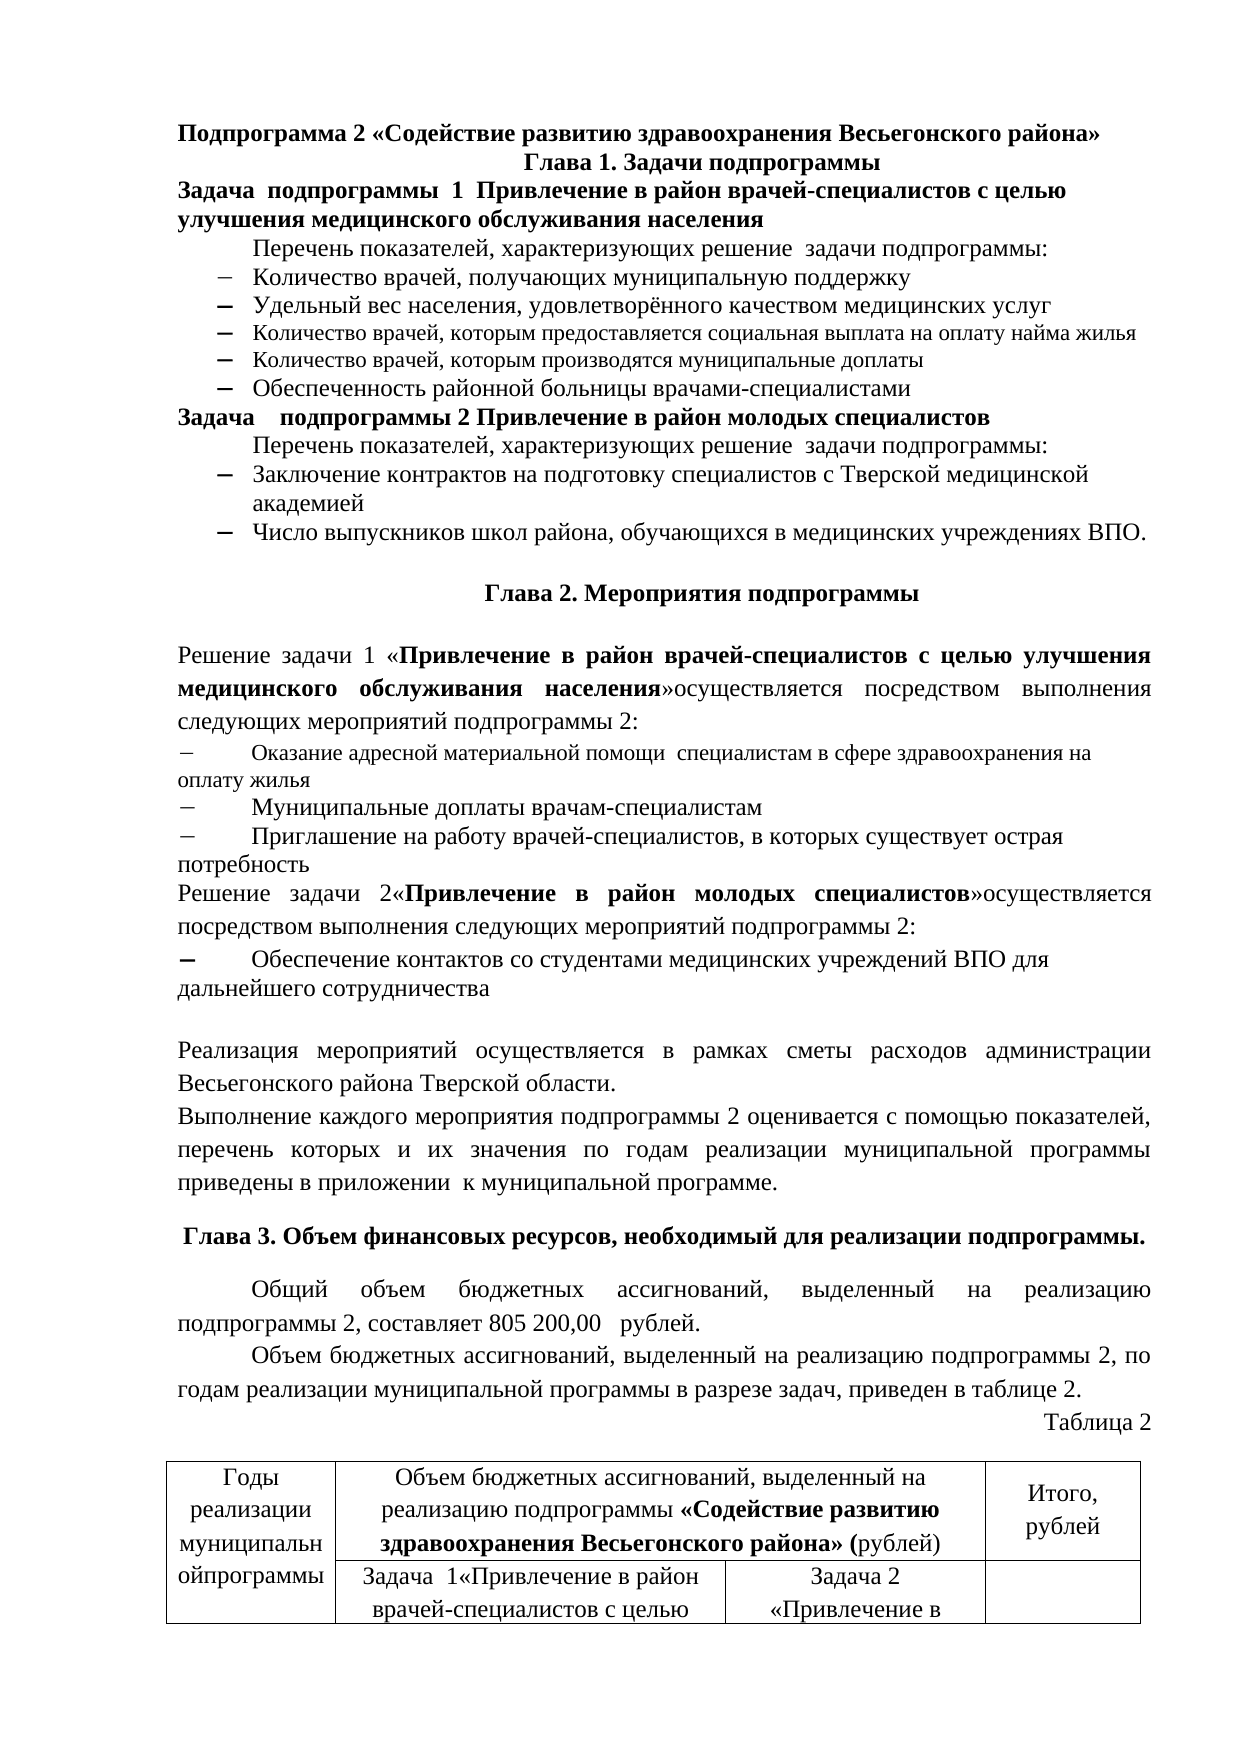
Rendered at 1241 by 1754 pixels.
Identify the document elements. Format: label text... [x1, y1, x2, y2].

table_header Годы реализации муниципальнойпрограммы [167, 1462, 335, 1623]
list Количество врачей, которым производятся муниципальные доплаты [215, 346, 1163, 373]
list Глава 2. Мероприятия подпрограммы [252, 578, 1152, 607]
list Муниципальные доплаты врачам-специалистам [177, 792, 1163, 821]
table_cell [336, 1561, 725, 1623]
list Удельный вес населения, удовлетворённого качеством медицинских услуг [215, 291, 1163, 319]
list Решение задачи 1 «Привлечение в район врачей-специалистов с целью улучшения медицинского обслуживания населения»осуществляется посредством выполнения следующих мероприятий подпрограммы 2: [177, 640, 1152, 735]
list Количество врачей, которым предоставляется социальная выплата на оплату найма жилья [215, 319, 1163, 346]
text Задача подпрограммы 2 Привлечение в район молодых специалистов [177, 402, 1163, 430]
list Обеспечение контактов со студентами медицинских учреждений ВПО для дальнейшего сотрудничества [177, 944, 1163, 1002]
list Приглашение на работу врачей-специалистов, в которых существует острая потребность [177, 821, 1163, 878]
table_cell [726, 1561, 985, 1623]
text Подпрограмма 2 «Содействие развитию здравоохранения Весьегонского района» [177, 118, 1163, 147]
table_header Объем бюджетных ассигнований, выделенный на реализацию подпрограммы «Содействие развитию здравоохранения Весьегонского района» (рублей) [336, 1462, 985, 1560]
text Общий объем бюджетных ассигнований, выделенный на реализацию подпрограммы 2, составляет 805 200,00 рублей. [177, 1274, 1152, 1336]
text Глава 3. Объем финансовых ресурсов, необходимый для реализации подпрограммы. [177, 1221, 1152, 1249]
list Решение задачи 2«Привлечение в район молодых специалистов»осуществляется посредством выполнения следующих мероприятий подпрограммы 2: [177, 878, 1152, 940]
table_header Итого, рублей [986, 1462, 1140, 1560]
table_cell [986, 1561, 1140, 1623]
list Обеспеченность районной больницы врачами-специалистами [215, 373, 1163, 402]
text Перечень показателей, характеризующих решение задачи подпрограммы: [252, 233, 1152, 262]
text Выполнение каждого мероприятия подпрограммы 2 оценивается с помощью показателей, перечень которых и их значения по годам реализации муниципальной программы приведены в приложении к муниципальной программе. [177, 1101, 1152, 1196]
text Глава 1. Задачи подпрограммы [252, 147, 1152, 176]
list Число выпускников школ района, обучающихся в медицинских учреждениях ВПО. [215, 517, 1163, 545]
text Задача подпрограммы 1 Привлечение в район врачей-специалистов с целью улучшения медицинского обслуживания населения [177, 176, 1163, 233]
list Оказание адресной материальной помощи специалистам в сфере здравоохранения на оплату жилья [177, 739, 1163, 792]
text Реализация мероприятий осуществляется в рамках сметы расходов администрации Весьегонского района Тверской области. [177, 1035, 1152, 1097]
list Заключение контрактов на подготовку специалистов с Тверской медицинской академией [215, 459, 1163, 517]
list Количество врачей, получающих муниципальную поддержку [215, 262, 1163, 291]
text Объем бюджетных ассигнований, выделенный на реализацию подпрограммы 2, по годам реализации муниципальной программы в разрезе задач, приведен в таблице 2. [177, 1341, 1152, 1402]
text Перечень показателей, характеризующих решение задачи подпрограммы: [252, 430, 1152, 459]
text Таблица 2 [192, 1407, 1152, 1435]
